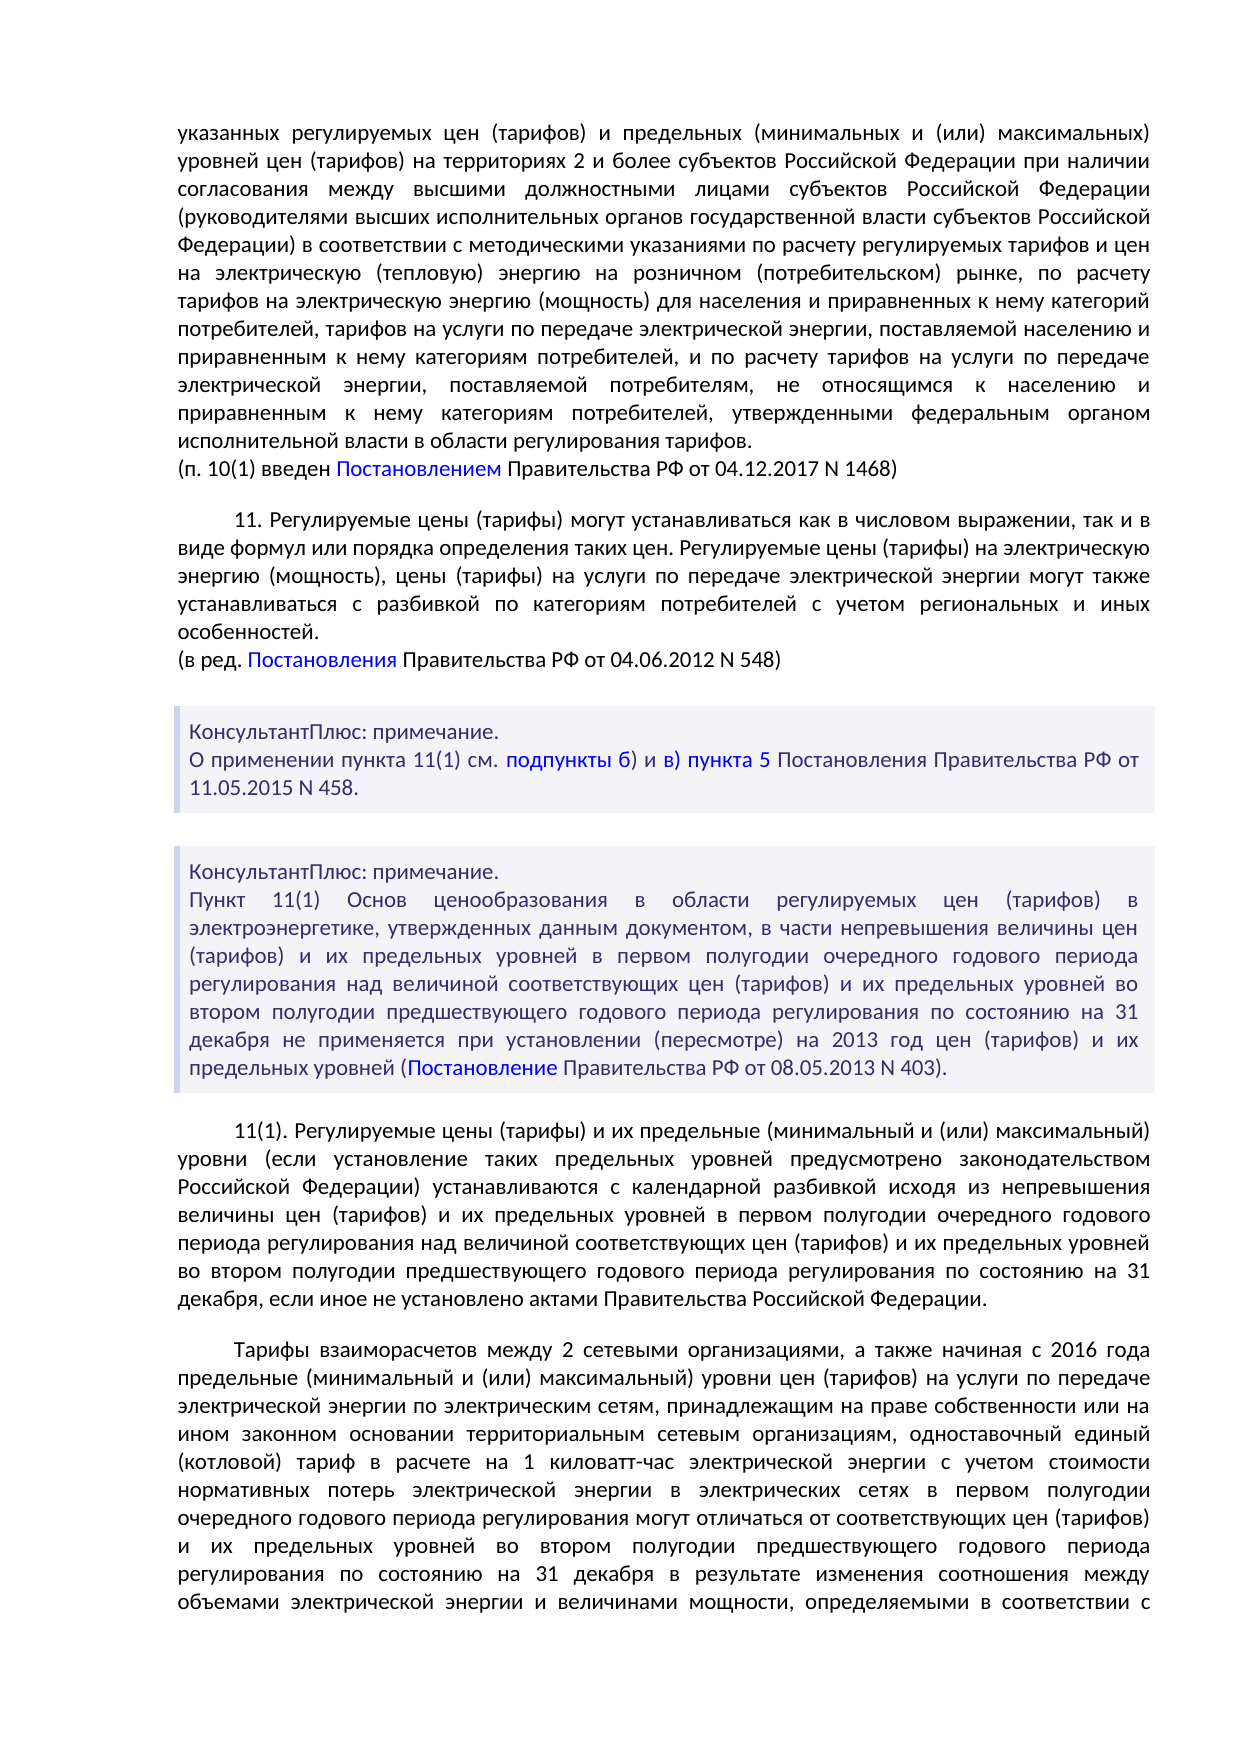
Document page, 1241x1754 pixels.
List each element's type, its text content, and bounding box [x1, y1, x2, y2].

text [177, 118, 1152, 454]
table_header КонсультантПлюс: примечание. О применении пункта 11(1) см. подпункты б) и в) пункта 5 Постановления Правительства РФ от 11.05.2015 N 458. [180, 706, 1149, 813]
table_header КонсультантПлюс: примечание. Пункт 11(1) Основ ценообразования в области регулируемых цен (тарифов) в электроэнергетике, утвержденных данным документом, в части непревышения величины цен (тарифов) и их предельных уровней в первом полугодии очередного годового периода регулирования над величиной соответствующих цен (тарифов) и их предельных уровней во втором полугодии предшествующего годового периода регулирования по состоянию на 31 декабря не применяется при установлении (пересмотре) на 2013 год цен (тарифов) и их предельных уровней (Постановление Правительства РФ от 08.05.2013 N 403). [180, 846, 1149, 1093]
text (в ред. Постановления Правительства РФ от 04.06.2012 N 548) [177, 645, 1152, 673]
text 11(1). Регулируемые цены (тарифы) и их предельные (минимальный и (или) максимальный) уровни (если установление таких предельных уровней предусмотрено законодательством Российской Федерации) устанавливаются с календарной разбивкой исходя из непревышения величины цен (тарифов) и их предельных уровней в первом полугодии очередного годового периода регулирования над величиной соответствующих цен (тарифов) и их предельных уровней во втором полугодии предшествующего годового периода регулирования по состоянию на 31 декабря, если иное не установлено актами Правительства Российской Федерации. [177, 1116, 1152, 1312]
text (п. 10(1) введен Постановлением Правительства РФ от 04.12.2017 N 1468) [177, 454, 1152, 482]
text 11. Регулируемые цены (тарифы) могут устанавливаться как в числовом выражении, так и в виде формул или порядка определения таких цен. Регулируемые цены (тарифы) на электрическую энергию (мощность), цены (тарифы) на услуги по передаче электрической энергии могут также устанавливаться с разбивкой по категориям потребителей с учетом региональных и иных особенностей. [177, 505, 1152, 645]
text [177, 1335, 1152, 1616]
